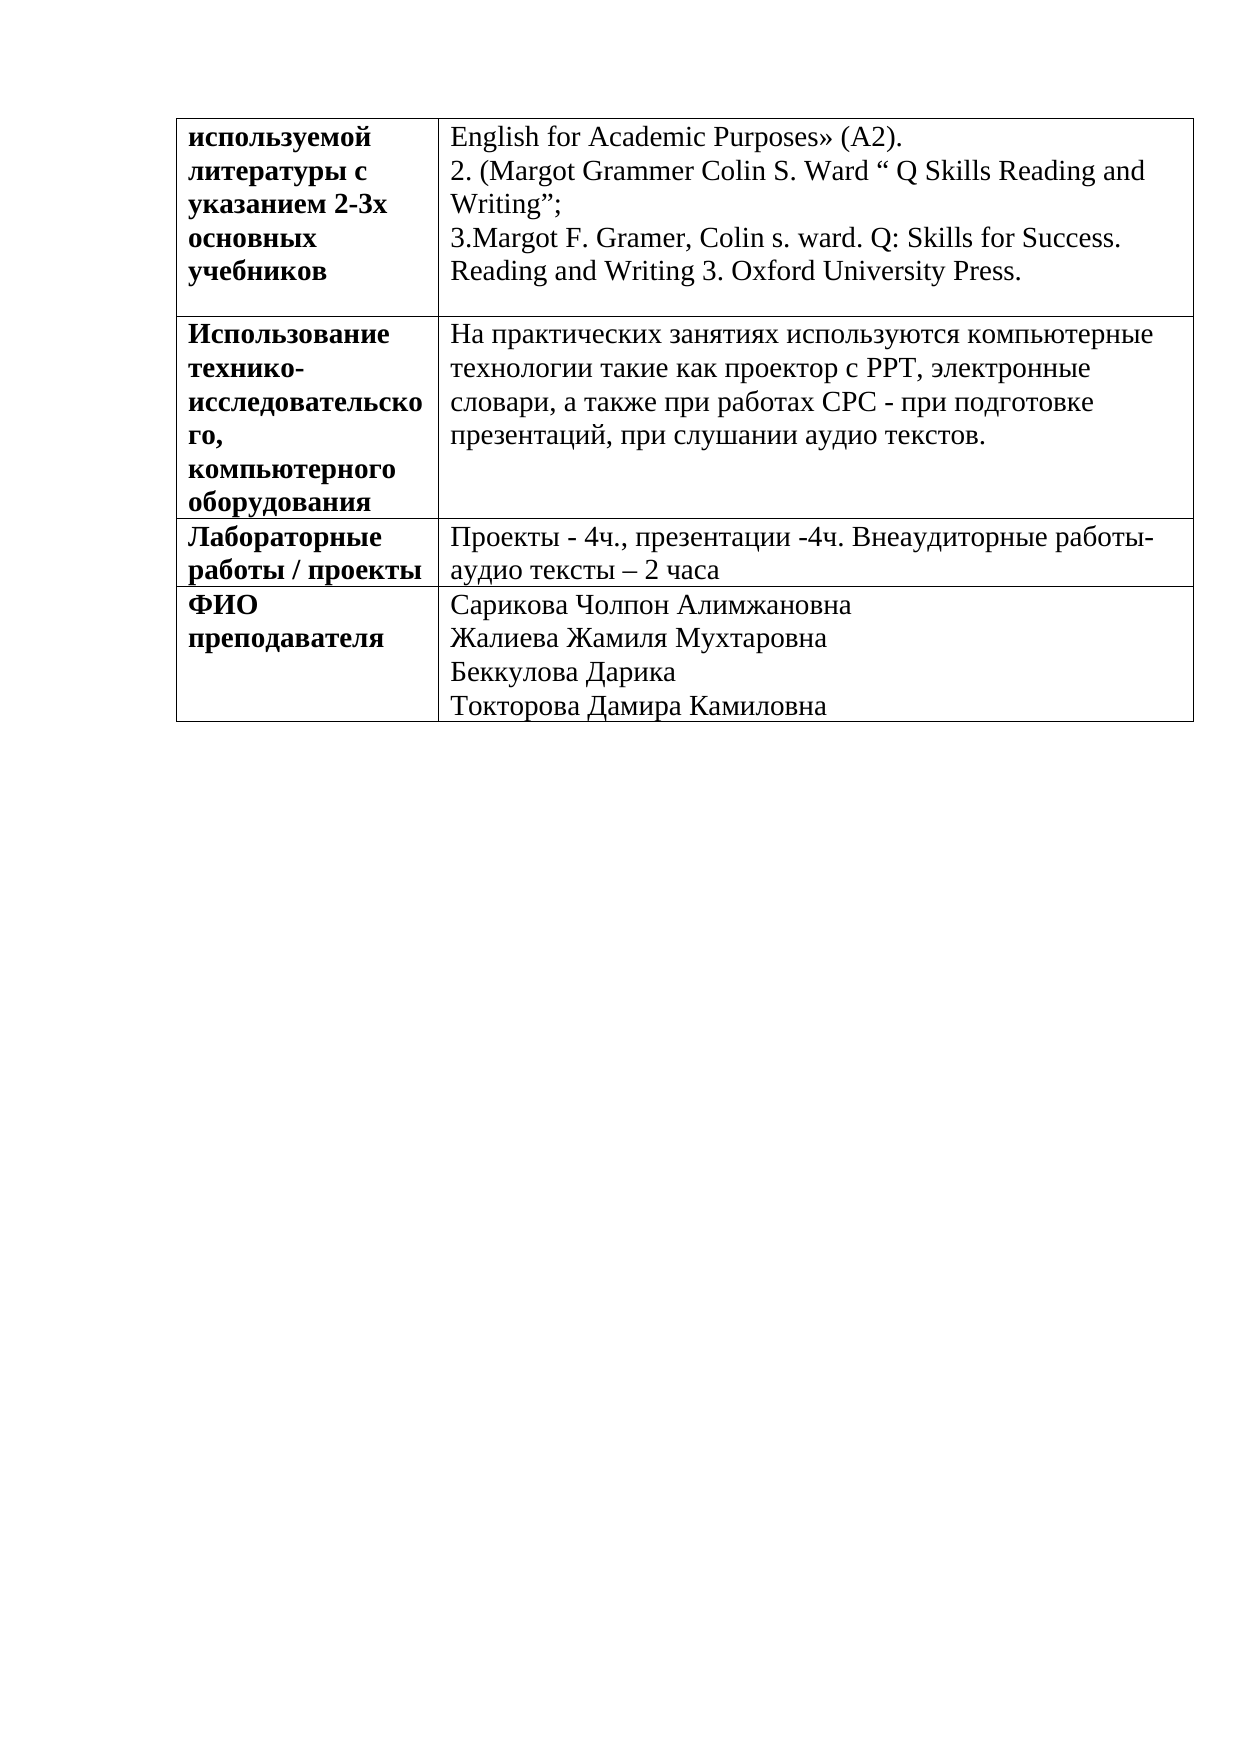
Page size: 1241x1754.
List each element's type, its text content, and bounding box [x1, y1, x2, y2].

table_cell Сарикова Чолпон Алимжановна Жалиева Жамиля Мухтаровна Беккулова Дарика Токторова Дамира Камиловна [439, 587, 1193, 721]
table_cell Проекты - 4ч., презентации -4ч. Внеаудиторные работы- аудио тексты – 2 часа [439, 519, 1193, 586]
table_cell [439, 119, 1193, 316]
table_cell Использование технико- исследовательского, компьютерного оборудования [177, 317, 438, 518]
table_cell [177, 119, 438, 316]
table_cell ФИО преподавателя [177, 587, 438, 721]
table_cell На практических занятиях используются компьютерные технологии такие как проектор с PPT, электронные словари, а также при работах СРС - при подготовке презентаций, при слушании аудио текстов. [439, 317, 1193, 518]
table_cell Лабораторные работы / проекты [177, 519, 438, 586]
